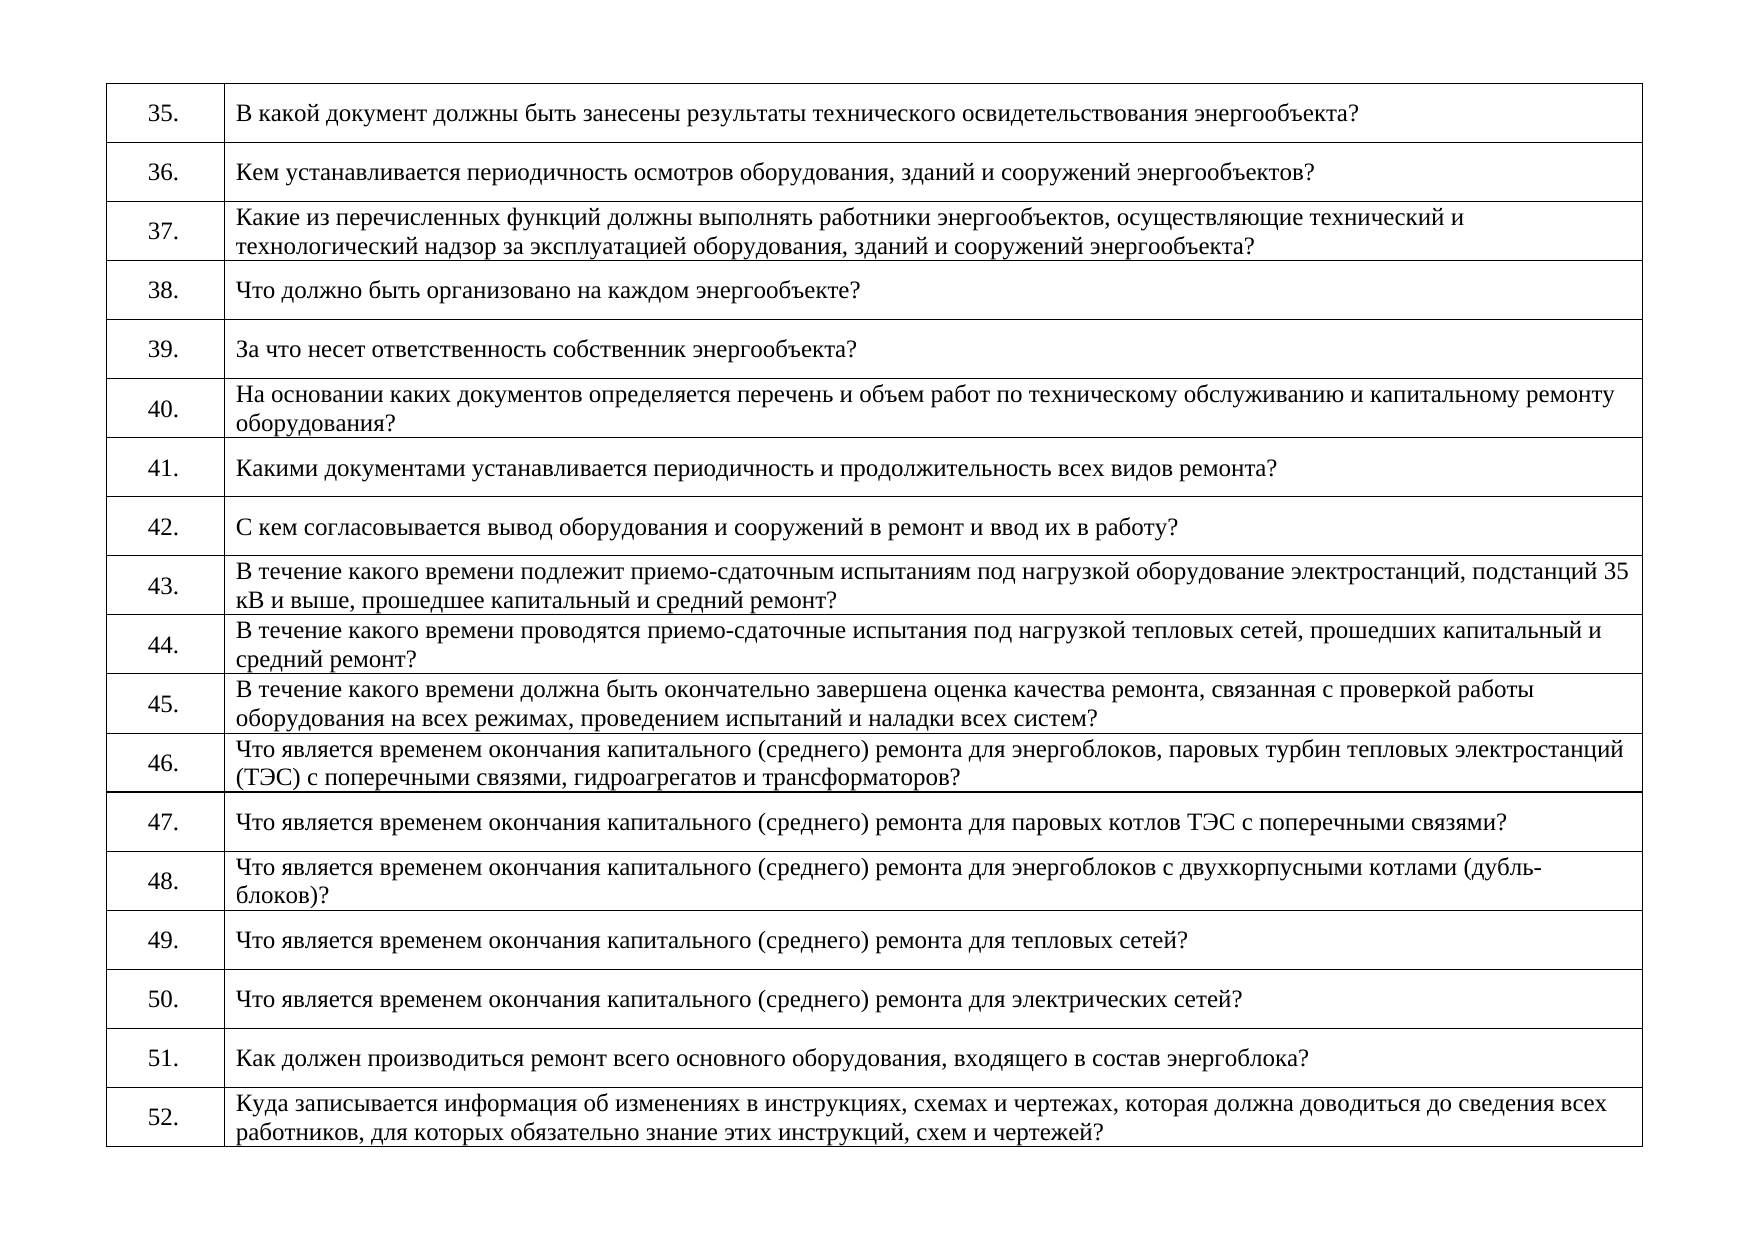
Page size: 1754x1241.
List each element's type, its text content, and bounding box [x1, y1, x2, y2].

table_cell Что является временем окончания капитального (среднего) ремонта для электрических сетей? [225, 970, 1642, 1028]
table_cell [107, 497, 224, 555]
table_cell [107, 438, 224, 496]
table_cell [107, 615, 224, 673]
table_cell В течение какого времени проводятся приемо-сдаточные испытания под нагрузкой тепловых сетей, прошедших капитальный и средний ремонт? [225, 615, 1642, 673]
table_cell [107, 734, 224, 791]
table_cell [107, 674, 224, 732]
table_cell Куда записывается информация об изменениях в инструкциях, схемах и чертежах, которая должна доводиться до сведения всех работников, для которых обязательно знание этих инструкций, схем и чертежей? [225, 1088, 1642, 1146]
table_cell В течение какого времени должна быть окончательно завершена оценка качества ремонта, связанная с проверкой работы оборудования на всех режимах, проведением испытаний и наладки всех систем? [225, 674, 1642, 732]
table_cell [107, 320, 224, 378]
table_cell Что является временем окончания капитального (среднего) ремонта для тепловых сетей? [225, 911, 1642, 969]
table_cell Какие из перечисленных функций должны выполнять работники энергообъектов, осуществляющие технический и технологический надзор за эксплуатацией оборудования, зданий и сооружений энергообъекта? [225, 202, 1642, 260]
table_cell Как должен производиться ремонт всего основного оборудования, входящего в состав энергоблока? [225, 1029, 1642, 1087]
table_cell [107, 793, 224, 851]
table_cell На основании каких документов определяется перечень и объем работ по техническому обслуживанию и капитальному ремонту оборудования? [225, 379, 1642, 437]
table_cell Что является временем окончания капитального (среднего) ремонта для энергоблоков с двухкорпусными котлами (дубль-блоков)? [225, 852, 1642, 909]
table_cell [107, 379, 224, 437]
table_cell Кем устанавливается периодичность осмотров оборудования, зданий и сооружений энергообъектов? [225, 143, 1642, 201]
table_cell [107, 1029, 224, 1087]
table_cell С кем согласовывается вывод оборудования и сооружений в ремонт и ввод их в работу? [225, 497, 1642, 555]
table_cell [107, 911, 224, 969]
table_cell [107, 970, 224, 1028]
table_cell Что должно быть организовано на каждом энергообъекте? [225, 261, 1642, 319]
table_cell Что является временем окончания капитального (среднего) ремонта для энергоблоков, паровых турбин тепловых электростанций (ТЭС) с поперечными связями, гидроагрегатов и трансформаторов? [225, 734, 1642, 791]
table_cell Что является временем окончания капитального (среднего) ремонта для паровых котлов ТЭС с поперечными связями? [225, 793, 1642, 851]
table_cell [107, 202, 224, 260]
table_cell [107, 261, 224, 319]
table_cell [107, 143, 224, 201]
table_cell Какими документами устанавливается периодичность и продолжительность всех видов ремонта? [225, 438, 1642, 496]
table_cell В течение какого времени подлежит приемо-сдаточным испытаниям под нагрузкой оборудование электростанций, подстанций 35 кВ и выше, прошедшее капитальный и средний ремонт? [225, 556, 1642, 614]
table_cell [107, 1088, 224, 1146]
table_cell За что несет ответственность собственник энергообъекта? [225, 320, 1642, 378]
table_cell [107, 852, 224, 909]
table_cell [107, 84, 224, 142]
table_cell В какой документ должны быть занесены результаты технического освидетельствования энергообъекта? [225, 84, 1642, 142]
table_cell [107, 556, 224, 614]
